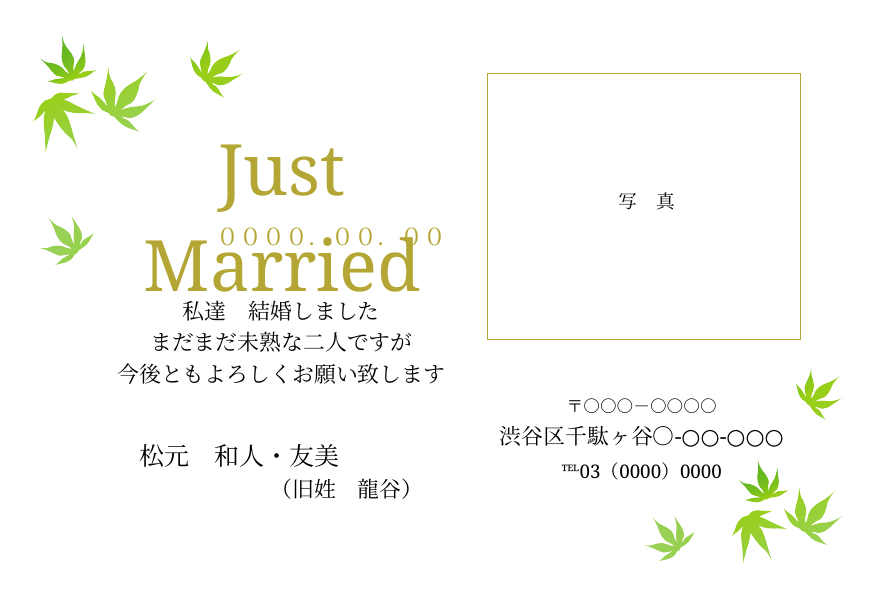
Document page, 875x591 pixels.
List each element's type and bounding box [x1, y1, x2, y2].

picture [642, 514, 696, 562]
picture [189, 38, 245, 99]
picture [37, 213, 95, 266]
picture [30, 33, 158, 154]
picture [795, 366, 844, 421]
picture [729, 457, 843, 565]
